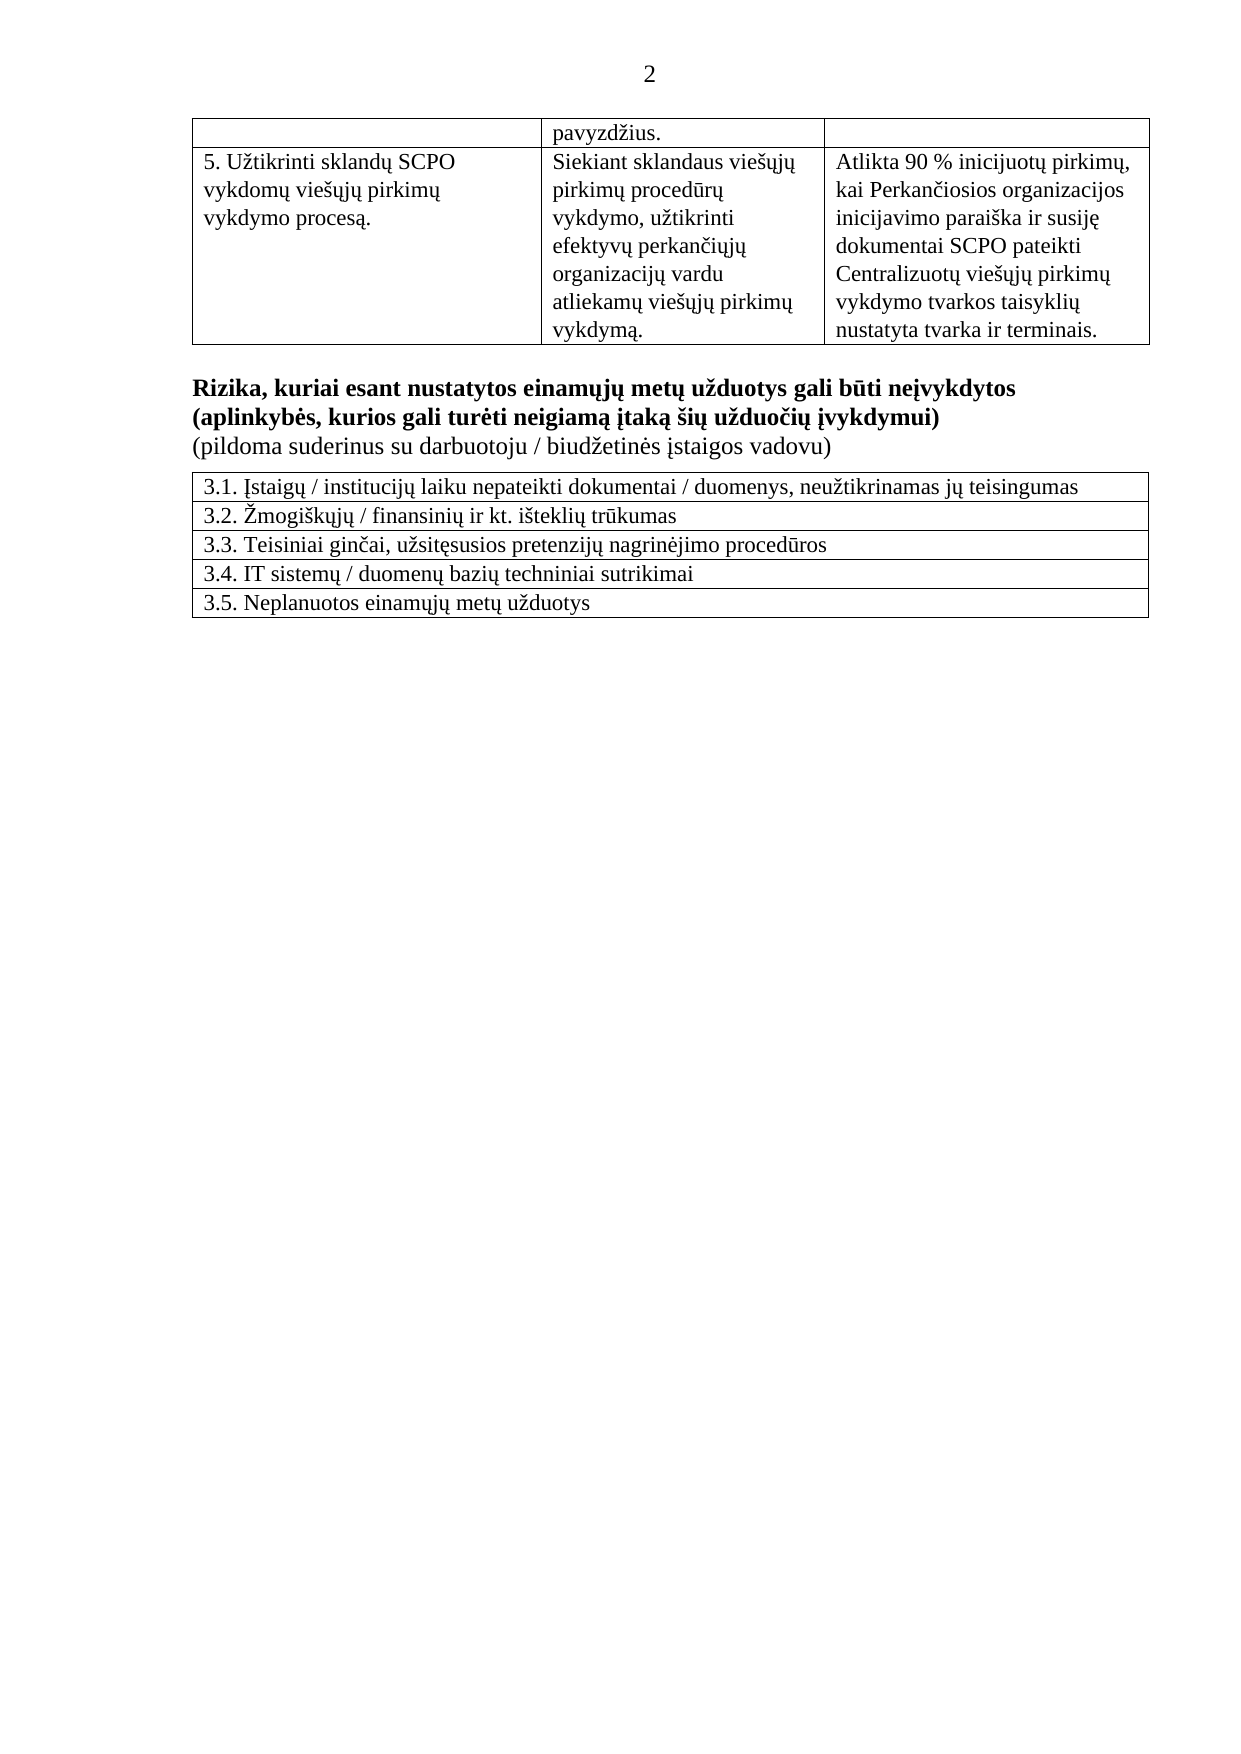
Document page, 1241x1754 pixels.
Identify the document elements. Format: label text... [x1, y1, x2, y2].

table_cell Atlikta 90 % inicijuotų pirkimų, kai Perkančiosios organizacijos inicijavimo paraiška ir susiję dokumentai SCPO pateikti Centralizuotų viešųjų pirkimų vykdymo tvarkos taisyklių nustatyta tvarka ir terminais. [825, 148, 1149, 344]
table_cell 3.4. IT sistemų / duomenų bazių techniniai sutrikimai [193, 560, 1148, 588]
table_header 3.1. Įstaigų / institucijų laiku nepateikti dokumentai / duomenys, neužtikrinamas jų teisingumas [193, 473, 1148, 501]
table_cell Siekiant sklandaus viešųjų pirkimų procedūrų vykdymo, užtikrinti efektyvų perkančiųjų organizacijų vardu atliekamų viešųjų pirkimų vykdymą. [542, 148, 824, 344]
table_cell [825, 119, 1149, 147]
table_cell 3.5. Neplanuotos einamųjų metų užduotys [193, 589, 1148, 617]
table_cell 3.2. Žmogiškųjų / finansinių ir kt. išteklių trūkumas [193, 502, 1148, 530]
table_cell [193, 119, 541, 147]
text Rizika, kuriai esant nustatytos einamųjų metų užduotys gali būti neįvykdytos (aplinkybės, kurios gali turėti neigiamą įtaką šių užduočių įvykdymui) [192, 373, 1122, 431]
table_cell 3.3. Teisiniai ginčai, užsitęsusios pretenzijų nagrinėjimo procedūros [193, 531, 1148, 559]
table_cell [542, 119, 824, 147]
text (pildoma suderinus su darbuotoju / biudžetinės įstaigos vadovu) [177, 431, 1122, 460]
table_cell 5. Užtikrinti sklandų SCPO vykdomų viešųjų pirkimų vykdymo procesą. [193, 148, 541, 344]
